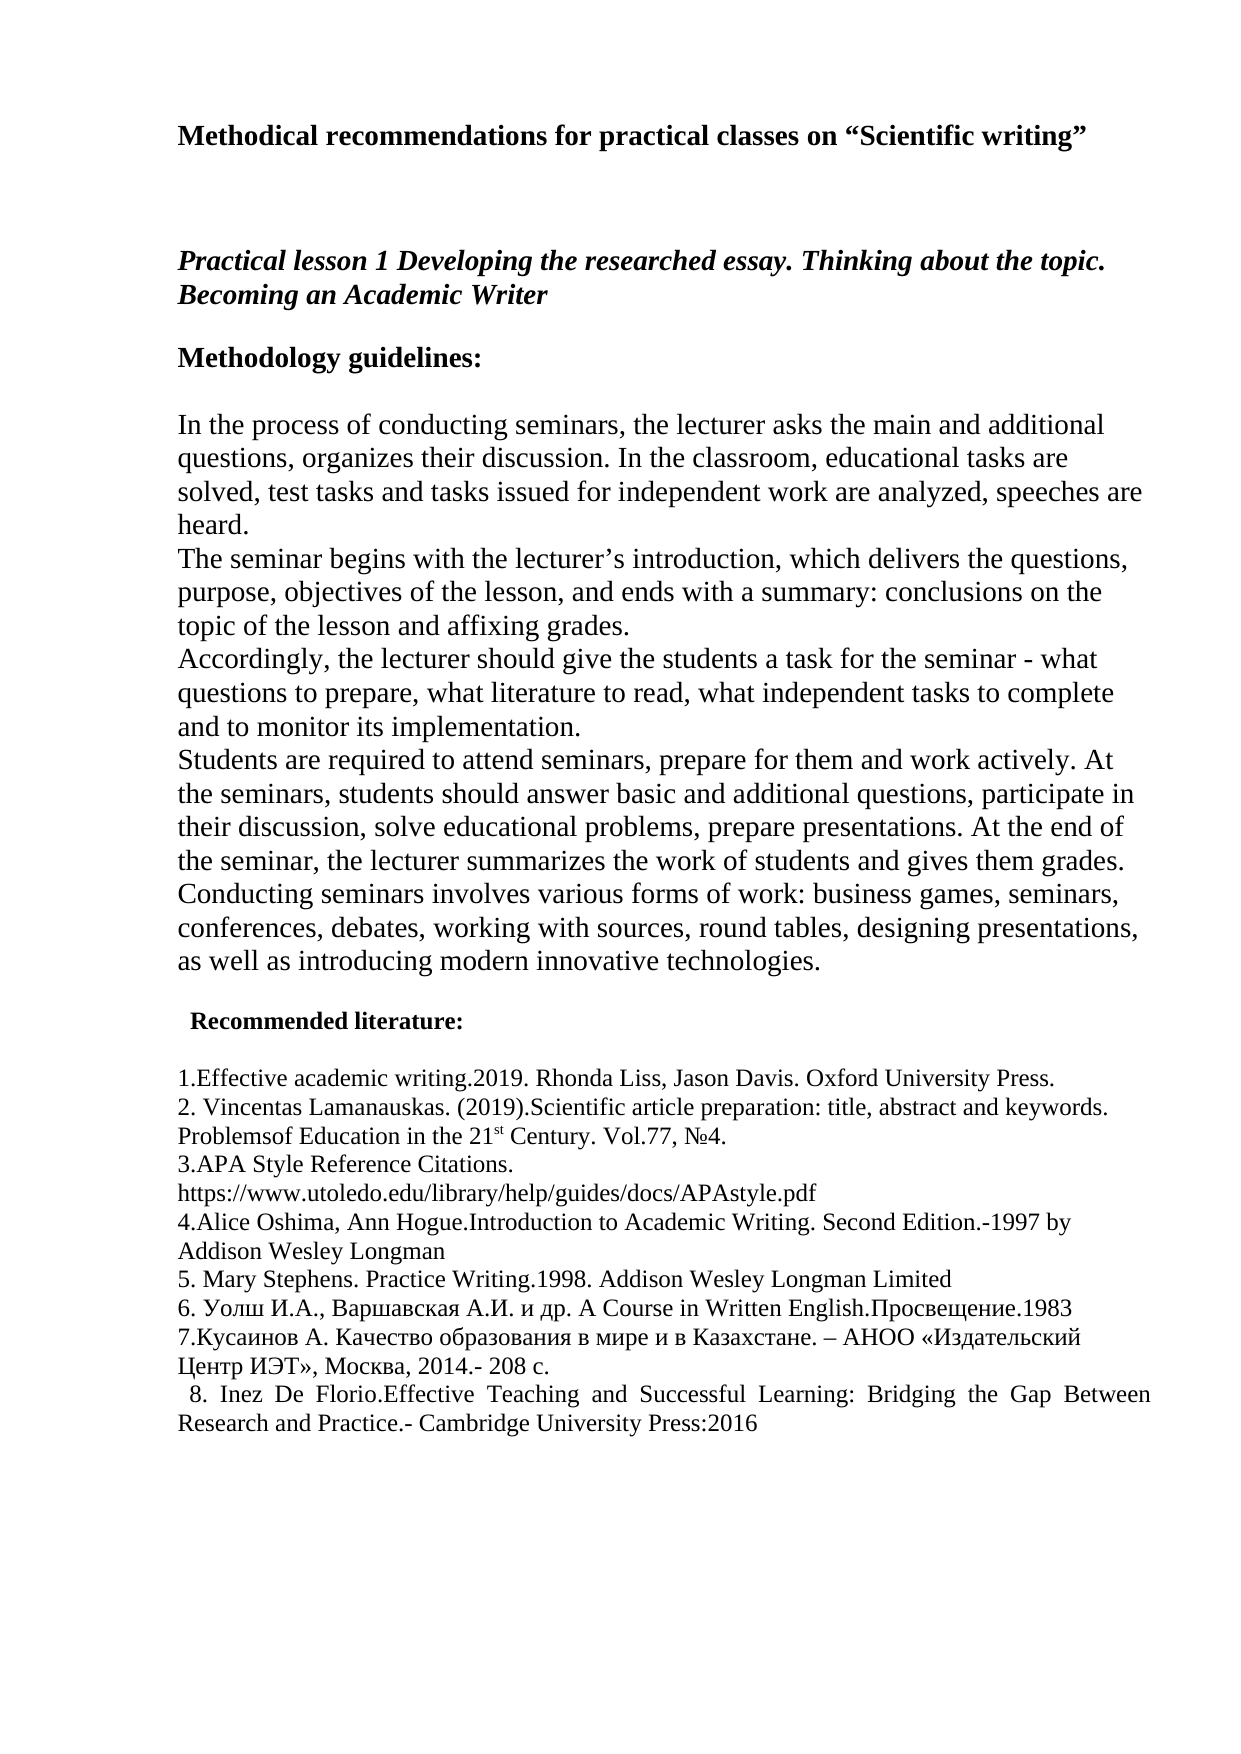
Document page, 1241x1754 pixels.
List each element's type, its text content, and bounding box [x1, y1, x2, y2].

text 6. Уолш И.А., Варшавская А.И. и др. А Course in Written English.Просвещение.1983 [177, 1293, 1152, 1322]
text 8. Inez De Florio.Effective Teaching and Successful Learning: Bridging the Gap Between Research and Practice.- Cambridge University Press:2016 [177, 1379, 1152, 1437]
text Methodology guidelines: [177, 340, 1152, 373]
list 3.APA Style Reference Citations. https://www.utoledo.edu/library/help/guides/docs/APAstyle.pdf [177, 1149, 1152, 1207]
list 1.Effective academic writing.2019. Rhonda Liss, Jason Davis. Oxford University Press. [177, 1063, 1152, 1092]
text Practical lesson 1 Developing the researched essay. Thinking about the topic. Becoming an Academic Writer [177, 243, 1152, 311]
text 5. Mary Stephens. Practice Writing.1998. Addison Wesley Longman Limited [177, 1264, 1152, 1293]
list 4.Alice Oshima, Ann Hogue.Introduction to Academic Writing. Second Edition.-1997 by Addison Wesley Longman [177, 1207, 1152, 1264]
list 7.Кусаинов А. Качество образования в мире и в Казахстане. – АНОО «Издательский Центр ИЭТ», Москва, 2014.- 208 с. [177, 1322, 1152, 1379]
list 2. Vincentas Lamanauskas. (2019).Scientific article preparation: title, abstract and keywords. Problemsof Education in the 21st Сentury. Vol.77, №4. [177, 1092, 1152, 1149]
text In the process of conducting seminars, the lecturer asks the main and additional questions, organizes their discussion. In the classroom, educational tasks are solved, test tasks and tasks issued for independent work are analyzed, speeches are heard. The seminar begins with the lecturer’s introduction, which delivers the questions, purpose, objectives of the lesson, and ends with a summary: conclusions on the topic of the lesson and affixing grades. Accordingly, the lecturer should give the students a task for the seminar - what questions to prepare, what literature to read, what independent tasks to complete and to monitor its implementation. Students are required to attend seminars, prepare for them and work actively. At the seminars, students should answer basic and additional questions, participate in their discussion, solve educational problems, prepare presentations. At the end of the seminar, the lecturer summarizes the work of students and gives them grades. Conducting seminars involves various forms of work: business games, seminars, conferences, debates, working with sources, round tables, designing presentations, as well as introducing modern innovative technologies. [177, 373, 1152, 977]
text Methodical recommendations for practical classes on “Scientific writing” [177, 118, 1152, 152]
text Recommended literature: [177, 1006, 1152, 1034]
